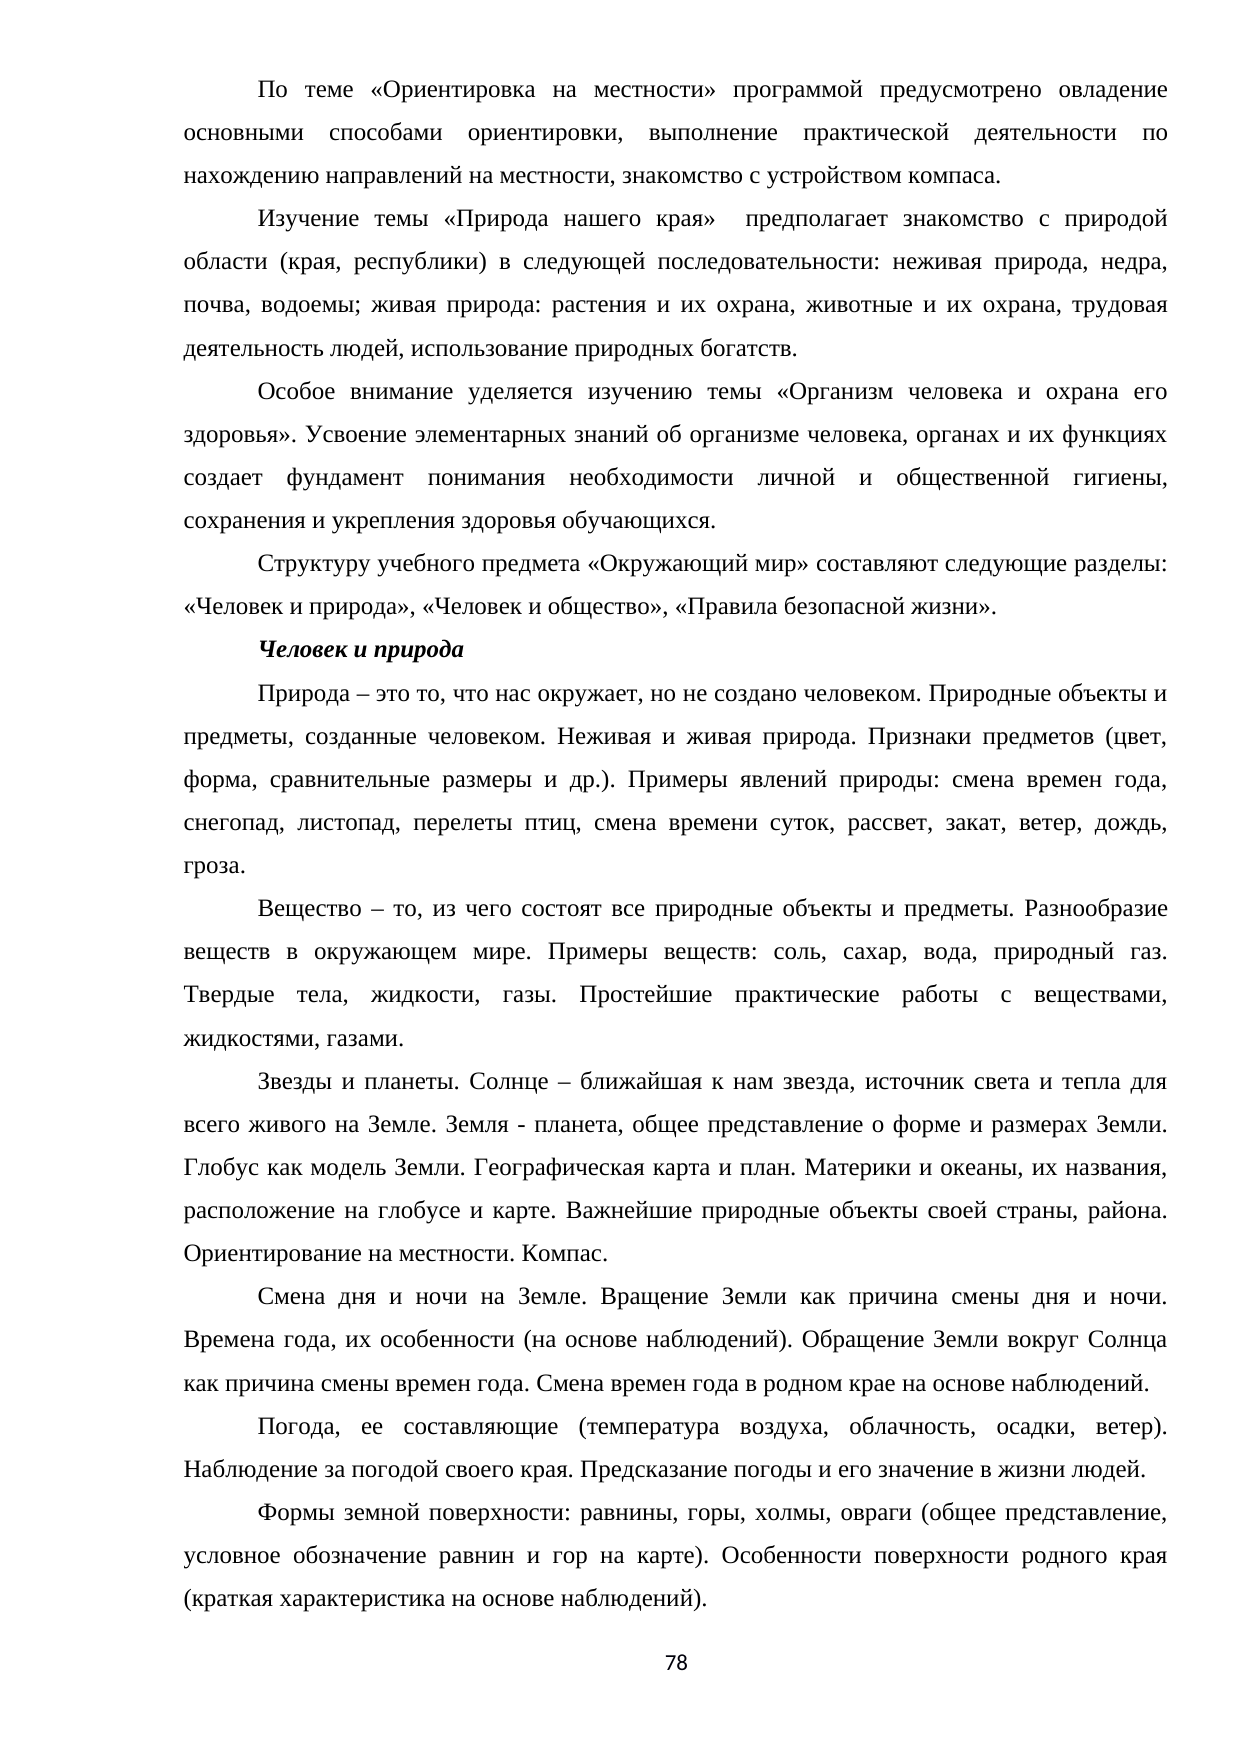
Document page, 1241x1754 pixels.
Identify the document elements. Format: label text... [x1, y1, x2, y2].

text Формы земной поверхности: равнины, горы, холмы, овраги (общее представление, условное обозначение равнин и гор на карте). Особенности поверхности родного края (краткая характеристика на основе наблюдений). [183, 1497, 1169, 1612]
text Вещество – то, из чего состоят все природные объекты и предметы. Разнообразие веществ в окружающем мире. Примеры веществ: соль, сахар, вода, природный газ. Твердые тела, жидкости, газы. Простейшие практические работы с веществами, жидкостями, газами. [183, 893, 1169, 1051]
text По теме «Ориентировка на местности» программой предусмотрено овладение основными способами ориентировки, выполнение практической деятельности по нахождению направлений на местности, знакомство с устройством компаса. [183, 74, 1169, 189]
text Звезды и планеты. Солнце – ближайшая к нам звезда, источник света и тепла для всего живого на Земле. Земля - планета, общее представление о форме и размерах Земли. Глобус как модель Земли. Географическая карта и план. Материки и океаны, их названия, расположение на глобусе и карте. Важнейшие природные объекты своей страны, района. Ориентирование на местности. Компас. [183, 1066, 1169, 1267]
text Изучение темы «Природа нашего края» предполагает знакомство с природой области (края, республики) в следующей последовательности: неживая природа, недра, почва, водоемы; живая природа: растения и их охрана, животные и их охрана, трудовая деятельность людей, использование природных богатств. [183, 203, 1169, 361]
text Особое внимание уделяется изучению темы «Организм человека и охрана его здоровья». Усвоение элементарных знаний об организме человека, органах и их функциях создает фундамент понимания необходимости личной и общественной гигиены, сохранения и укрепления здоровья обучающихся. [183, 376, 1169, 534]
text Погода, ее составляющие (температура воздуха, облачность, осадки, ветер). Наблюдение за погодой своего края. Предсказание погоды и его значение в жизни людей. [183, 1411, 1169, 1483]
text Природа – это то, что нас окружает, но не создано человеком. Природные объекты и предметы, созданные человеком. Неживая и живая природа. Признаки предметов (цвет, форма, сравнительные размеры и др.). Примеры явлений природы: смена времен года, снегопад, листопад, перелеты птиц, смена времени суток, рассвет, закат, ветер, дождь, гроза. [183, 678, 1169, 879]
text Структуру учебного предмета «Окружающий мир» составляют следующие разделы: «Человек и природа», «Человек и общество», «Правила безопасной жизни». [183, 548, 1169, 620]
text Смена дня и ночи на Земле. Вращение Земли как причина смены дня и ночи. Времена года, их особенности (на основе наблюдений). Обращение Земли вокруг Солнца как причина смены времен года. Смена времен года в родном крае на основе наблюдений. [183, 1281, 1169, 1396]
text Человек и природа [183, 634, 1169, 663]
